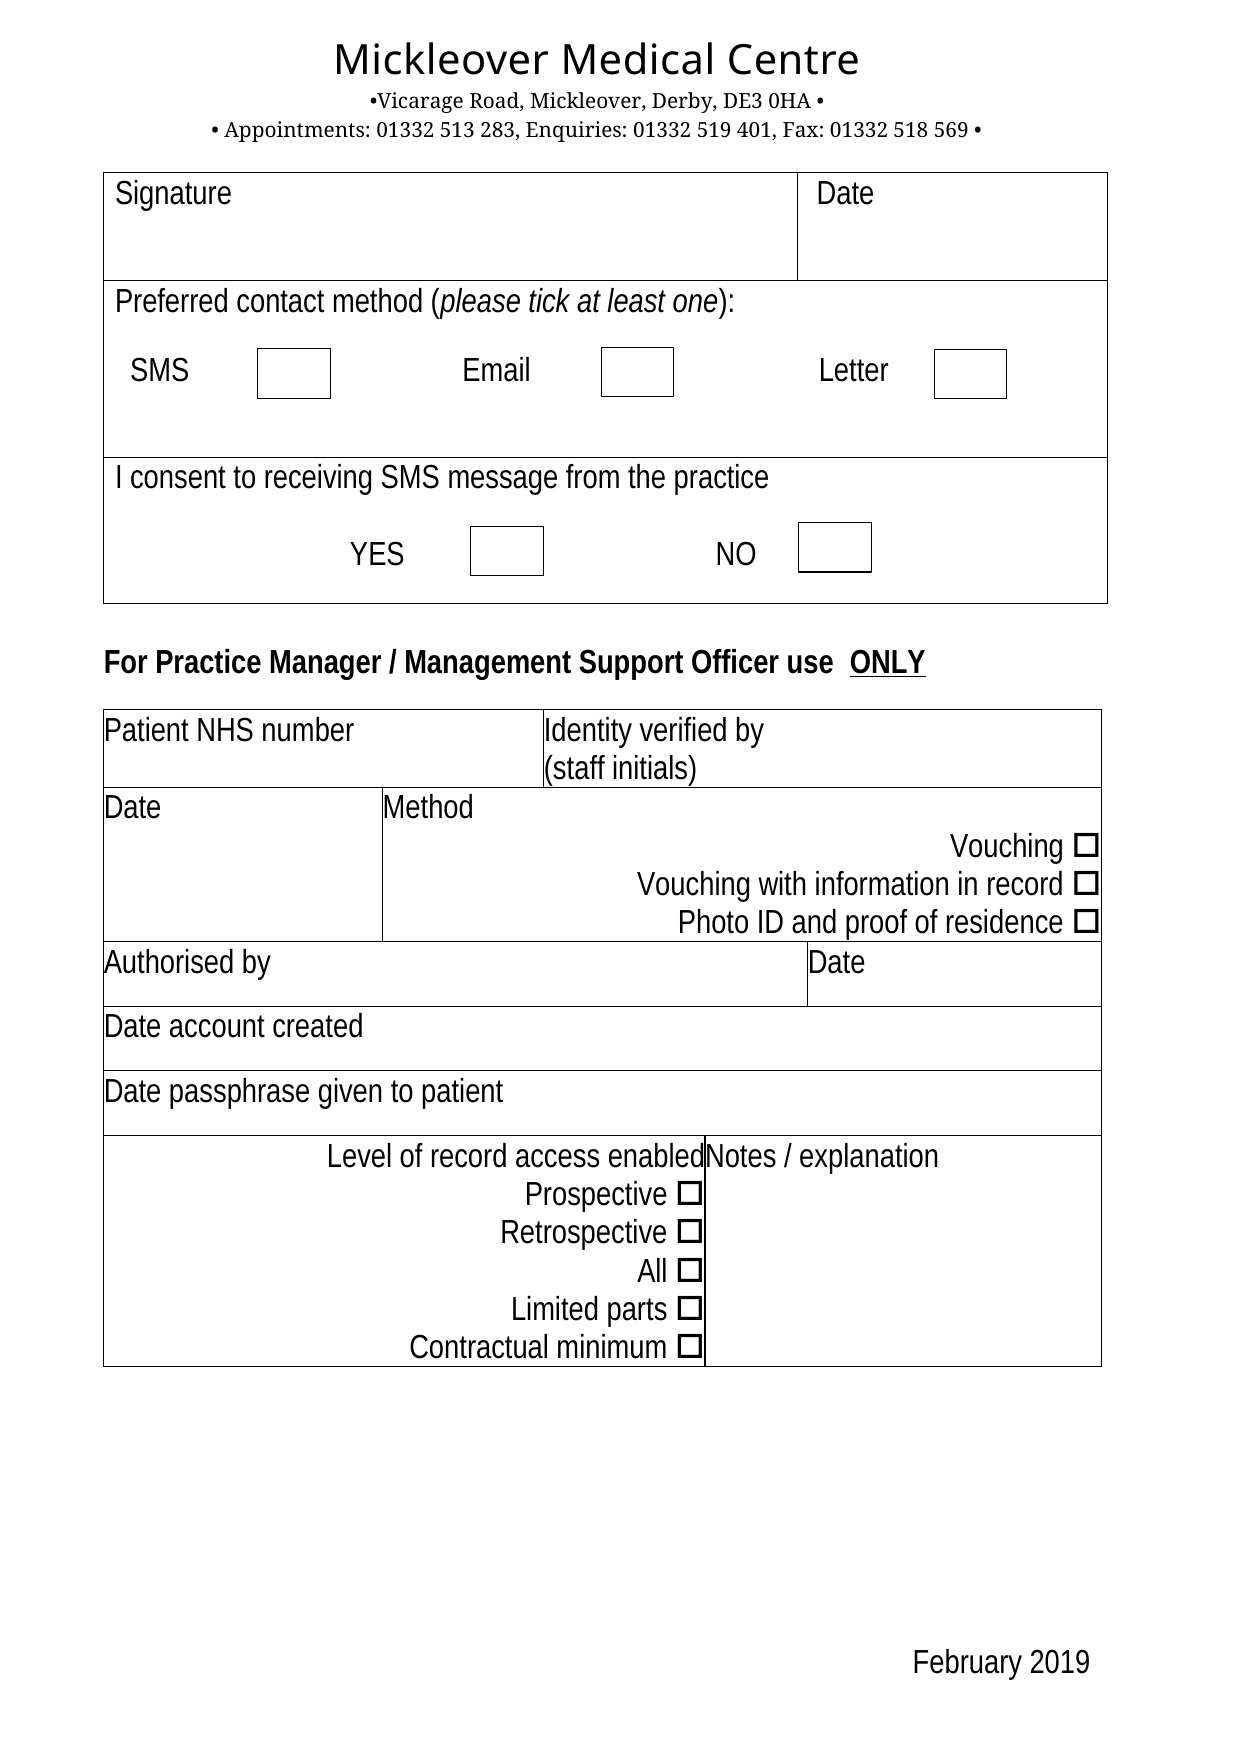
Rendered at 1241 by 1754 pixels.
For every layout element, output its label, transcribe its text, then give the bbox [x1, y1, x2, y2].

table_cell Date account created [104, 1007, 1101, 1070]
table_cell Date passphrase given to patient [104, 1071, 1101, 1135]
table_header Date [798, 173, 1107, 280]
table_cell Date [808, 942, 1101, 1006]
subtitle For Practice Manager / Management Support Officer use ONLY [103, 604, 1090, 681]
table_cell Level of record access enabled Prospective Retrospective All Limited parts Contractual minimum [104, 1136, 704, 1366]
table_cell Authorised by [104, 942, 807, 1006]
table_cell Method Vouching Vouching with information in record Photo ID and proof of residence [383, 788, 1101, 941]
table_cell Date [104, 788, 382, 941]
table_header Signature [104, 173, 797, 280]
table_cell I consent to receiving SMS message from the practice YES NO [104, 458, 1107, 603]
table_header Patient NHS number [104, 710, 543, 787]
table_cell Notes / explanation [706, 1136, 1101, 1366]
table_header Identity verified by (staff initials) [544, 710, 1101, 787]
table_cell Preferred contact method (please tick at least one): SMS Email Letter [104, 281, 1107, 457]
